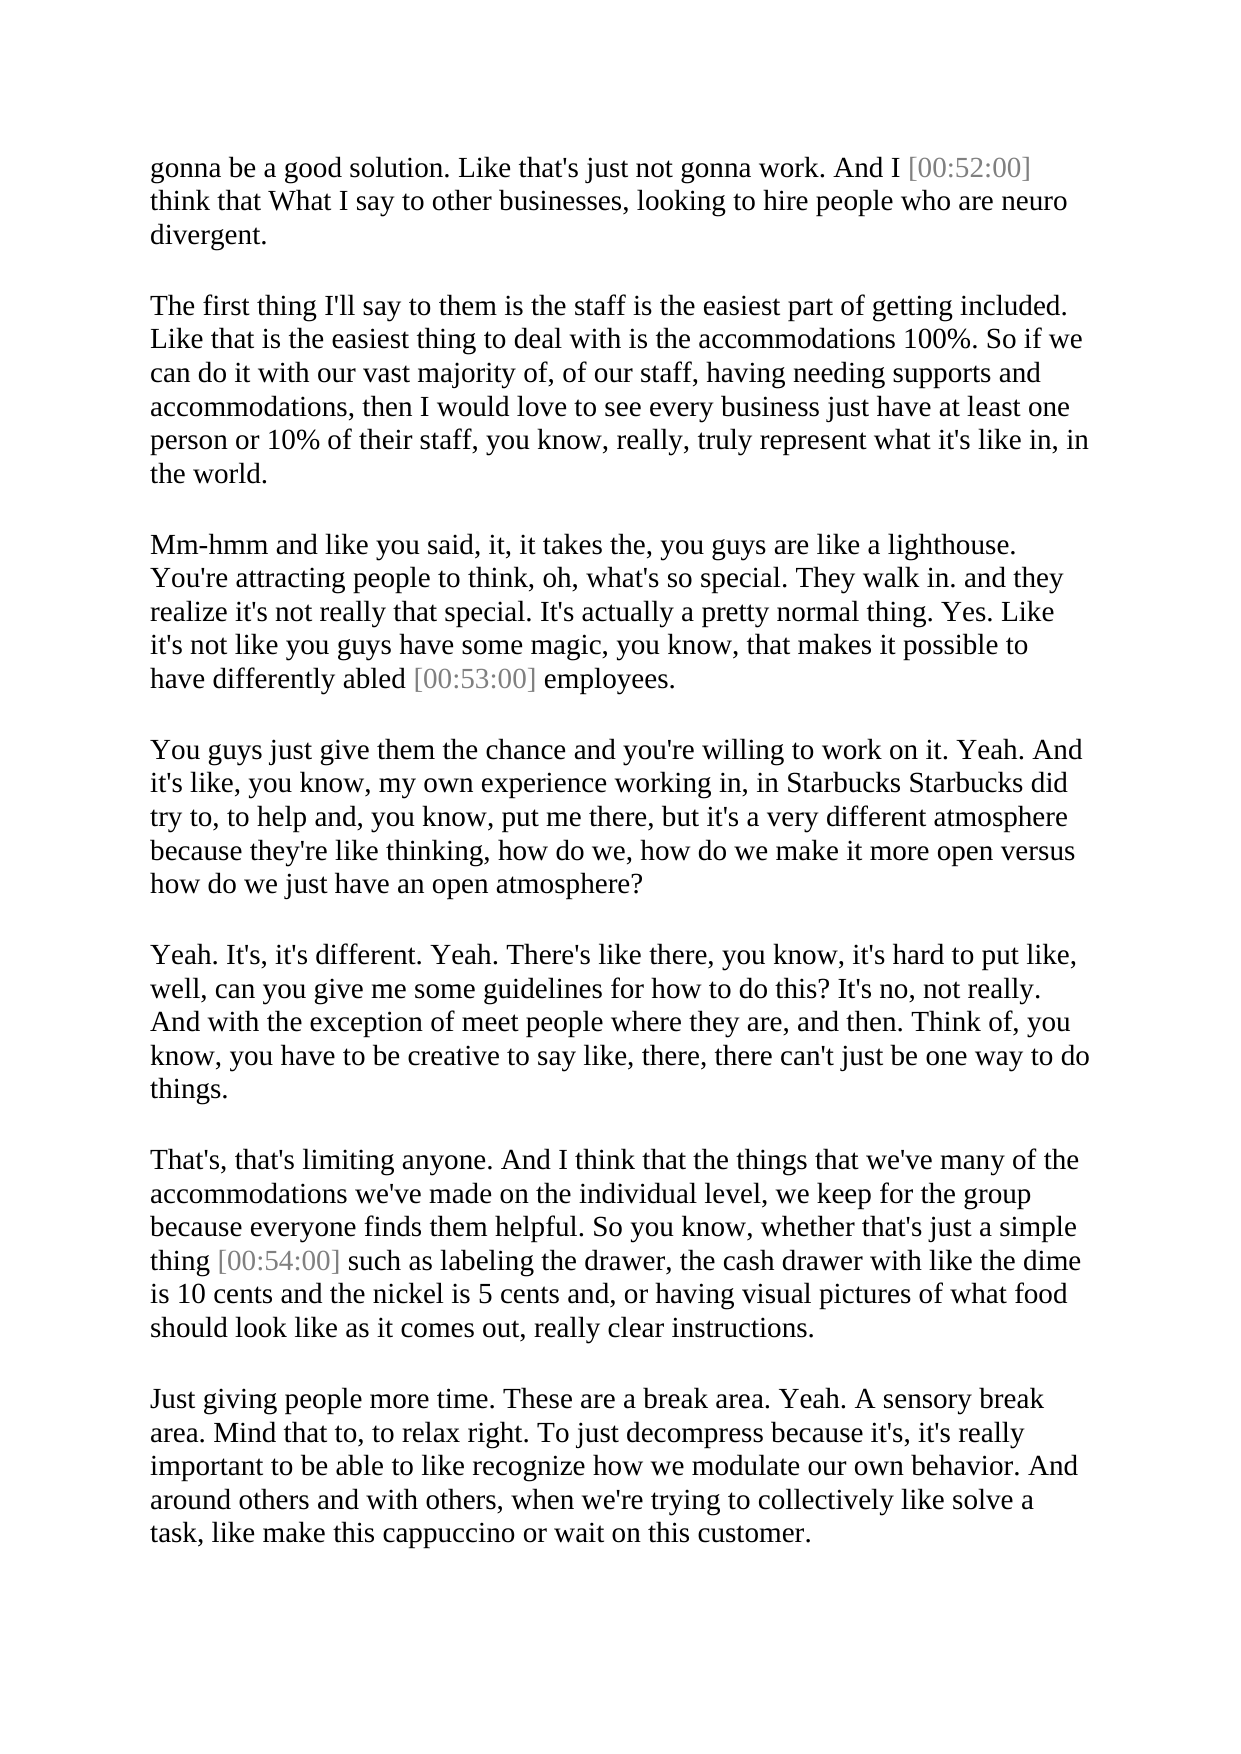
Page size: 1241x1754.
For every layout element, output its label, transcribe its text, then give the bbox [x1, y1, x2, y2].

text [150, 150, 1090, 251]
text Just giving people more time. These are a break area. Yeah. A sensory break area. Mind that to, to relax right. To just decompress because it's, it's really important to be able to like recognize how we modulate our own behavior. And around others and with others, when we're trying to collectively like solve a task, like make this cappuccino or wait on this customer. [150, 1381, 1090, 1549]
text That's, that's limiting anyone. And I think that the things that we've many of the accommodations we've made on the individual level, we keep for the group because everyone finds them helpful. So you know, whether that's just a simple thing [00:54:00] such as labeling the drawer, the cash drawer with like the dime is 10 cents and the nickel is 5 cents and, or having visual pictures of what food should look like as it comes out, really clear instructions. [150, 1142, 1090, 1344]
text The first thing I'll say to them is the staff is the easiest part of getting included. Like that is the easiest thing to deal with is the accommodations 100%. So if we can do it with our vast majority of, of our staff, having needing supports and accommodations, then I would love to see every business just have at least one person or 10% of their staff, you know, really, truly represent what it's like in, in the world. [150, 288, 1090, 489]
text Mm-hmm and like you said, it, it takes the, you guys are like a lighthouse. You're attracting people to think, oh, what's so special. They walk in. and they realize it's not really that special. It's actually a pretty normal thing. Yes. Like it's not like you guys have some magic, you know, that makes it possible to have differently abled [00:53:00] employees. [150, 527, 1090, 694]
text Yeah. It's, it's different. Yeah. There's like there, you know, it's hard to put like, well, can you give me some guidelines for how to do this? It's no, not really. And with the exception of meet people where they are, and then. Think of, you know, you have to be creative to say like, there, there can't just be one way to do things. [150, 937, 1090, 1105]
text You guys just give them the chance and you're willing to work on it. Yeah. And it's like, you know, my own experience working in, in Starbucks Starbucks did try to, to help and, you know, put me there, but it's a very different atmosphere because they're like thinking, how do we, how do we make it more open versus how do we just have an open atmosphere? [150, 732, 1090, 900]
